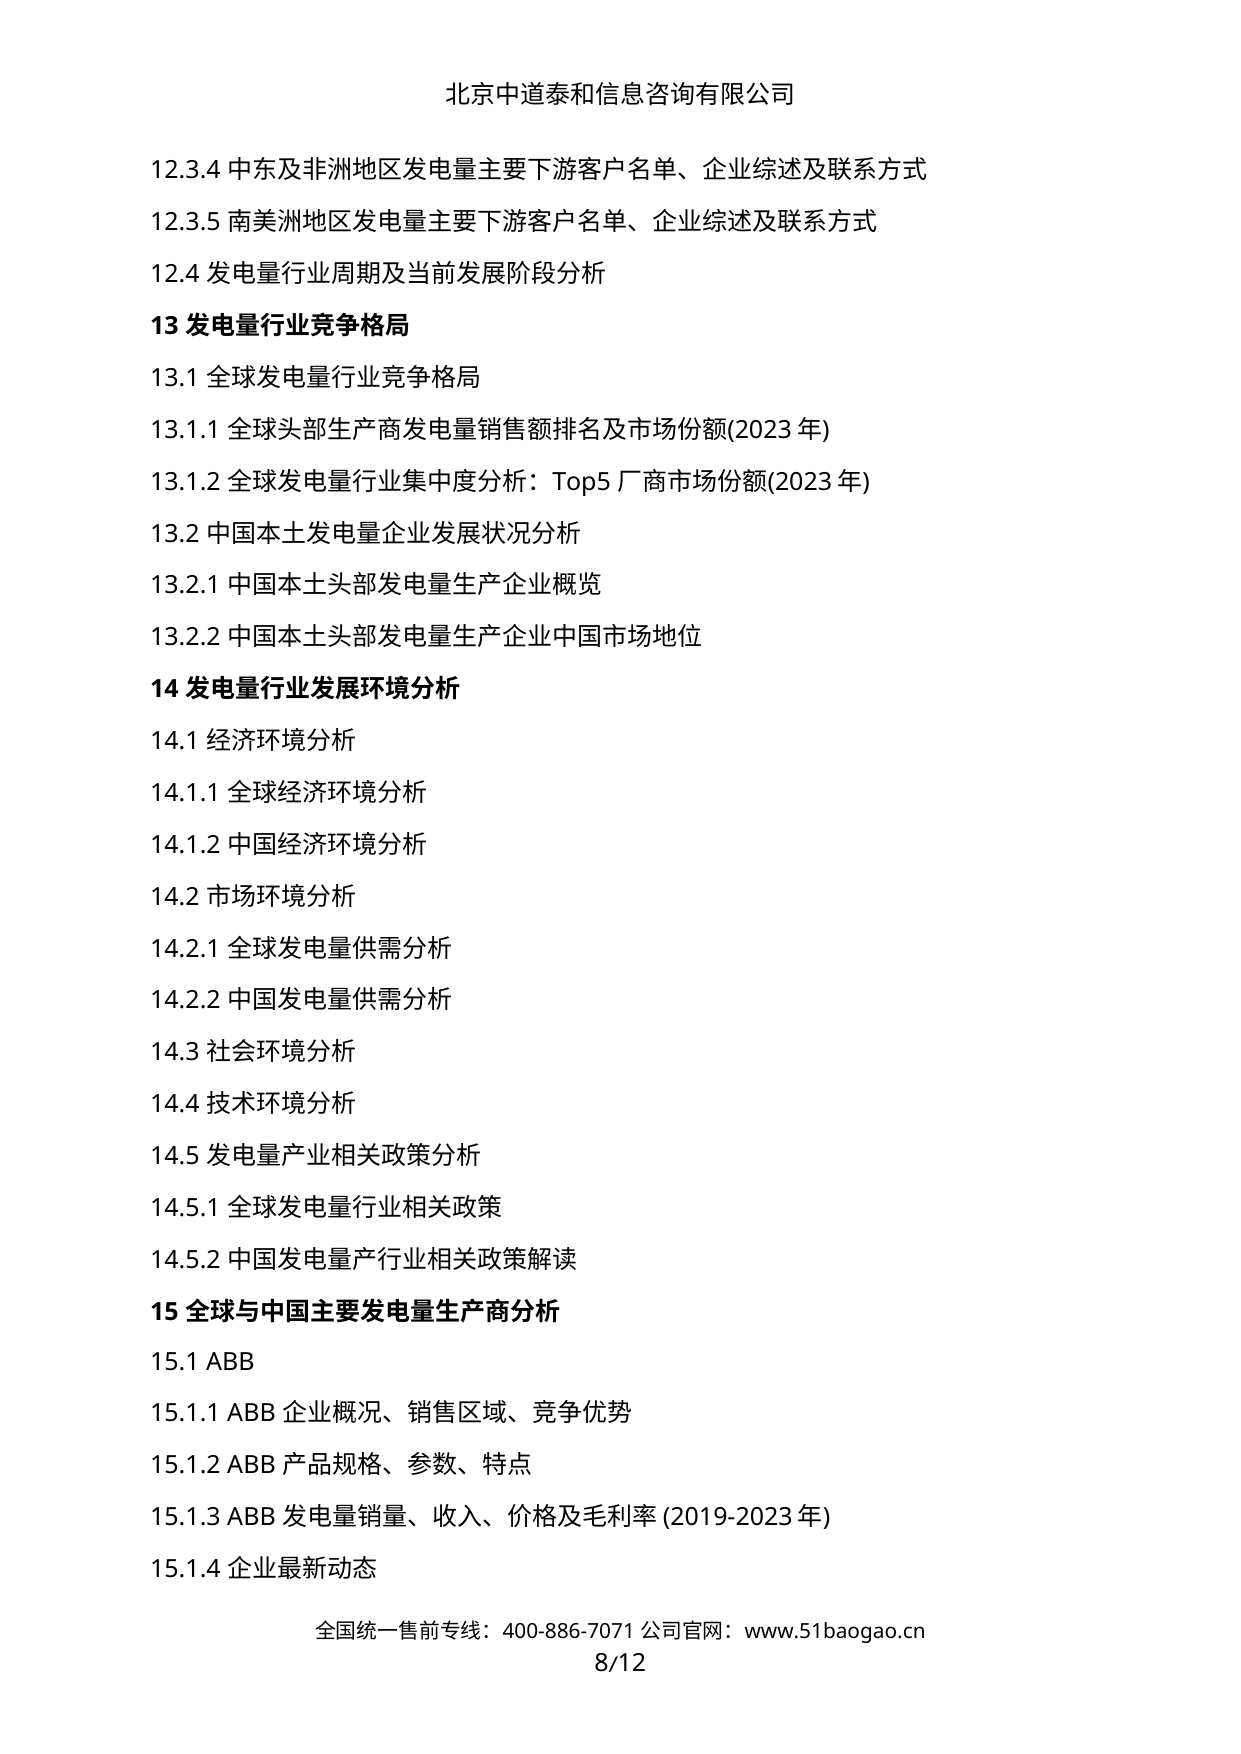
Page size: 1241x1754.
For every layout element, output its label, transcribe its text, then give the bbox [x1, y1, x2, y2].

text 14 发电量行业发展环境分析 [150, 669, 1090, 705]
text 14.5.2 中国发电量产行业相关政策解读 [150, 1239, 1090, 1276]
text 14.1 经济环境分析 [150, 721, 1090, 757]
text 12.3.5 南美洲地区发电量主要下游客户名单、企业综述及联系方式 [150, 202, 1090, 238]
text 12.3.4 中东及非洲地区发电量主要下游客户名单、企业综述及联系方式 [150, 150, 1090, 186]
text 14.3 社会环境分析 [150, 1032, 1090, 1068]
text 15.1.2 ABB 产品规格、参数、特点 [150, 1445, 1090, 1481]
text 13 发电量行业竞争格局 [150, 306, 1090, 342]
text 14.2 市场环境分析 [150, 876, 1090, 912]
text 12.4 发电量行业周期及当前发展阶段分析 [150, 254, 1090, 290]
text 14.2.1 全球发电量供需分析 [150, 928, 1090, 964]
text 14.2.2 中国发电量供需分析 [150, 980, 1090, 1016]
text 14.5 发电量产业相关政策分析 [150, 1136, 1090, 1172]
text 14.4 技术环境分析 [150, 1084, 1090, 1120]
text 15.1 ABB [150, 1343, 1090, 1377]
text 15.1.1 ABB 企业概况、销售区域、竞争优势 [150, 1393, 1090, 1429]
text 14.5.1 全球发电量行业相关政策 [150, 1187, 1090, 1224]
text 13.2.1 中国本土头部发电量生产企业概览 [150, 565, 1090, 601]
text 13.1.1 全球头部生产商发电量销售额排名及市场份额(2023年) [150, 409, 1090, 446]
text 13.1.2 全球发电量行业集中度分析：Top5 厂商市场份额(2023年) [150, 461, 1090, 497]
text 14.1.1 全球经济环境分析 [150, 772, 1090, 809]
text 15.1.4 企业最新动态 [150, 1548, 1090, 1585]
text 13.2.2 中国本土头部发电量生产企业中国市场地位 [150, 617, 1090, 653]
text 13.1 全球发电量行业竞争格局 [150, 357, 1090, 394]
text 13.2 中国本土发电量企业发展状况分析 [150, 513, 1090, 549]
text 15.1.3 ABB 发电量销量、收入、价格及毛利率 (2019-2023年) [150, 1497, 1090, 1533]
text 15 全球与中国主要发电量生产商分析 [150, 1291, 1090, 1327]
text 14.1.2 中国经济环境分析 [150, 824, 1090, 861]
